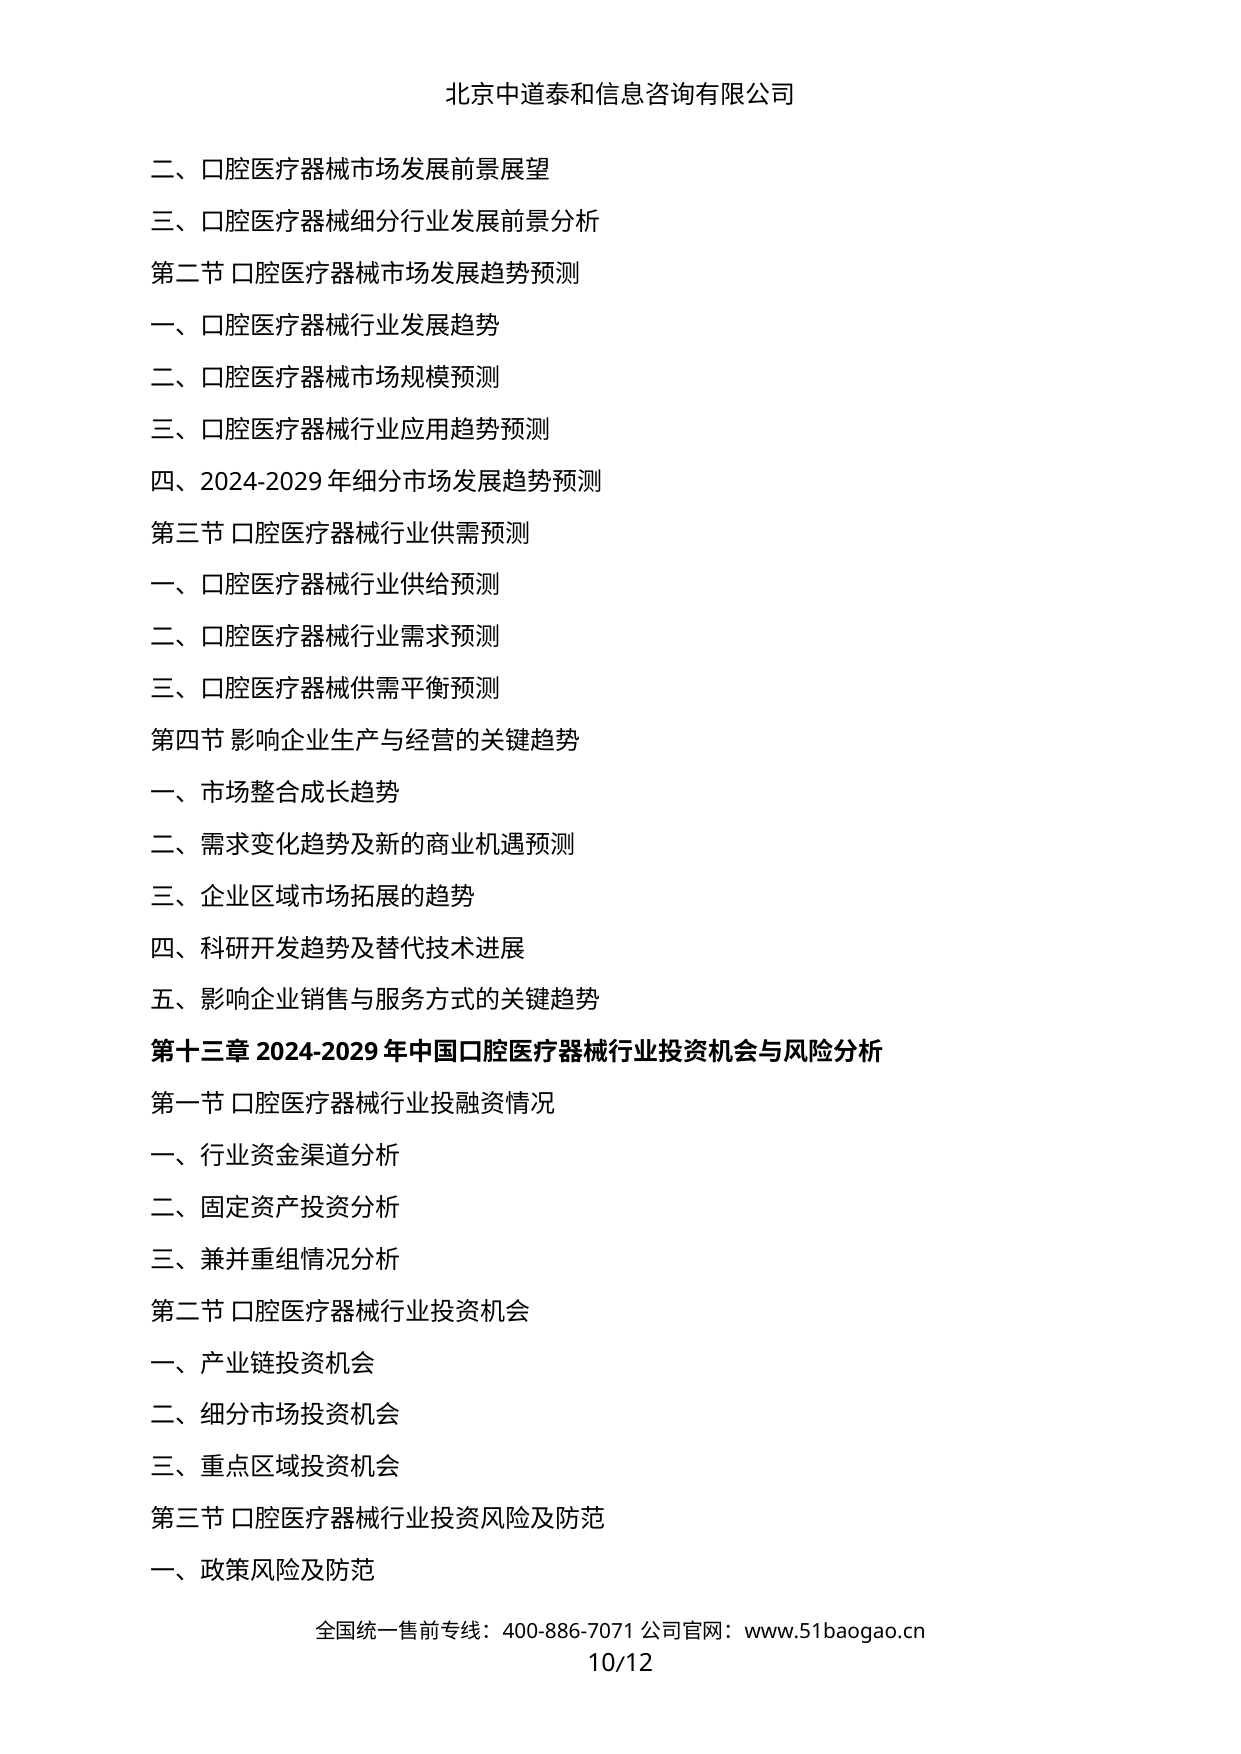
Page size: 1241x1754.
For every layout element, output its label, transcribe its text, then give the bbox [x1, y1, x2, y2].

text 第二节 口腔医疗器械行业投资机会 [150, 1291, 1090, 1327]
text 一、口腔医疗器械行业发展趋势 [150, 306, 1090, 342]
text 第三节 口腔医疗器械行业投资风险及防范 [150, 1499, 1090, 1535]
text 三、重点区域投资机会 [150, 1447, 1090, 1483]
text 二、细分市场投资机会 [150, 1395, 1090, 1431]
text 第四节 影响企业生产与经营的关键趋势 [150, 721, 1090, 757]
text 二、口腔医疗器械市场发展前景展望 [150, 150, 1090, 186]
text 三、兼并重组情况分析 [150, 1239, 1090, 1276]
text 三、企业区域市场拓展的趋势 [150, 876, 1090, 912]
text 二、固定资产投资分析 [150, 1187, 1090, 1224]
text 二、口腔医疗器械行业需求预测 [150, 617, 1090, 653]
text 第十三章 2024-2029年中国口腔医疗器械行业投资机会与风险分析 [150, 1032, 1090, 1068]
text 五、影响企业销售与服务方式的关键趋势 [150, 980, 1090, 1016]
text 一、行业资金渠道分析 [150, 1136, 1090, 1172]
text 一、口腔医疗器械行业供给预测 [150, 565, 1090, 601]
text 二、需求变化趋势及新的商业机遇预测 [150, 824, 1090, 861]
text 三、口腔医疗器械细分行业发展前景分析 [150, 202, 1090, 238]
text 一、产业链投资机会 [150, 1343, 1090, 1379]
text 四、科研开发趋势及替代技术进展 [150, 928, 1090, 964]
text 四、2024-2029年细分市场发展趋势预测 [150, 461, 1090, 497]
text 三、口腔医疗器械供需平衡预测 [150, 669, 1090, 705]
text 一、政策风险及防范 [150, 1551, 1090, 1587]
text 第一节 口腔医疗器械行业投融资情况 [150, 1084, 1090, 1120]
text 三、口腔医疗器械行业应用趋势预测 [150, 409, 1090, 446]
text 二、口腔医疗器械市场规模预测 [150, 357, 1090, 394]
text 一、市场整合成长趋势 [150, 772, 1090, 809]
text 第二节 口腔医疗器械市场发展趋势预测 [150, 254, 1090, 290]
text 第三节 口腔医疗器械行业供需预测 [150, 513, 1090, 549]
